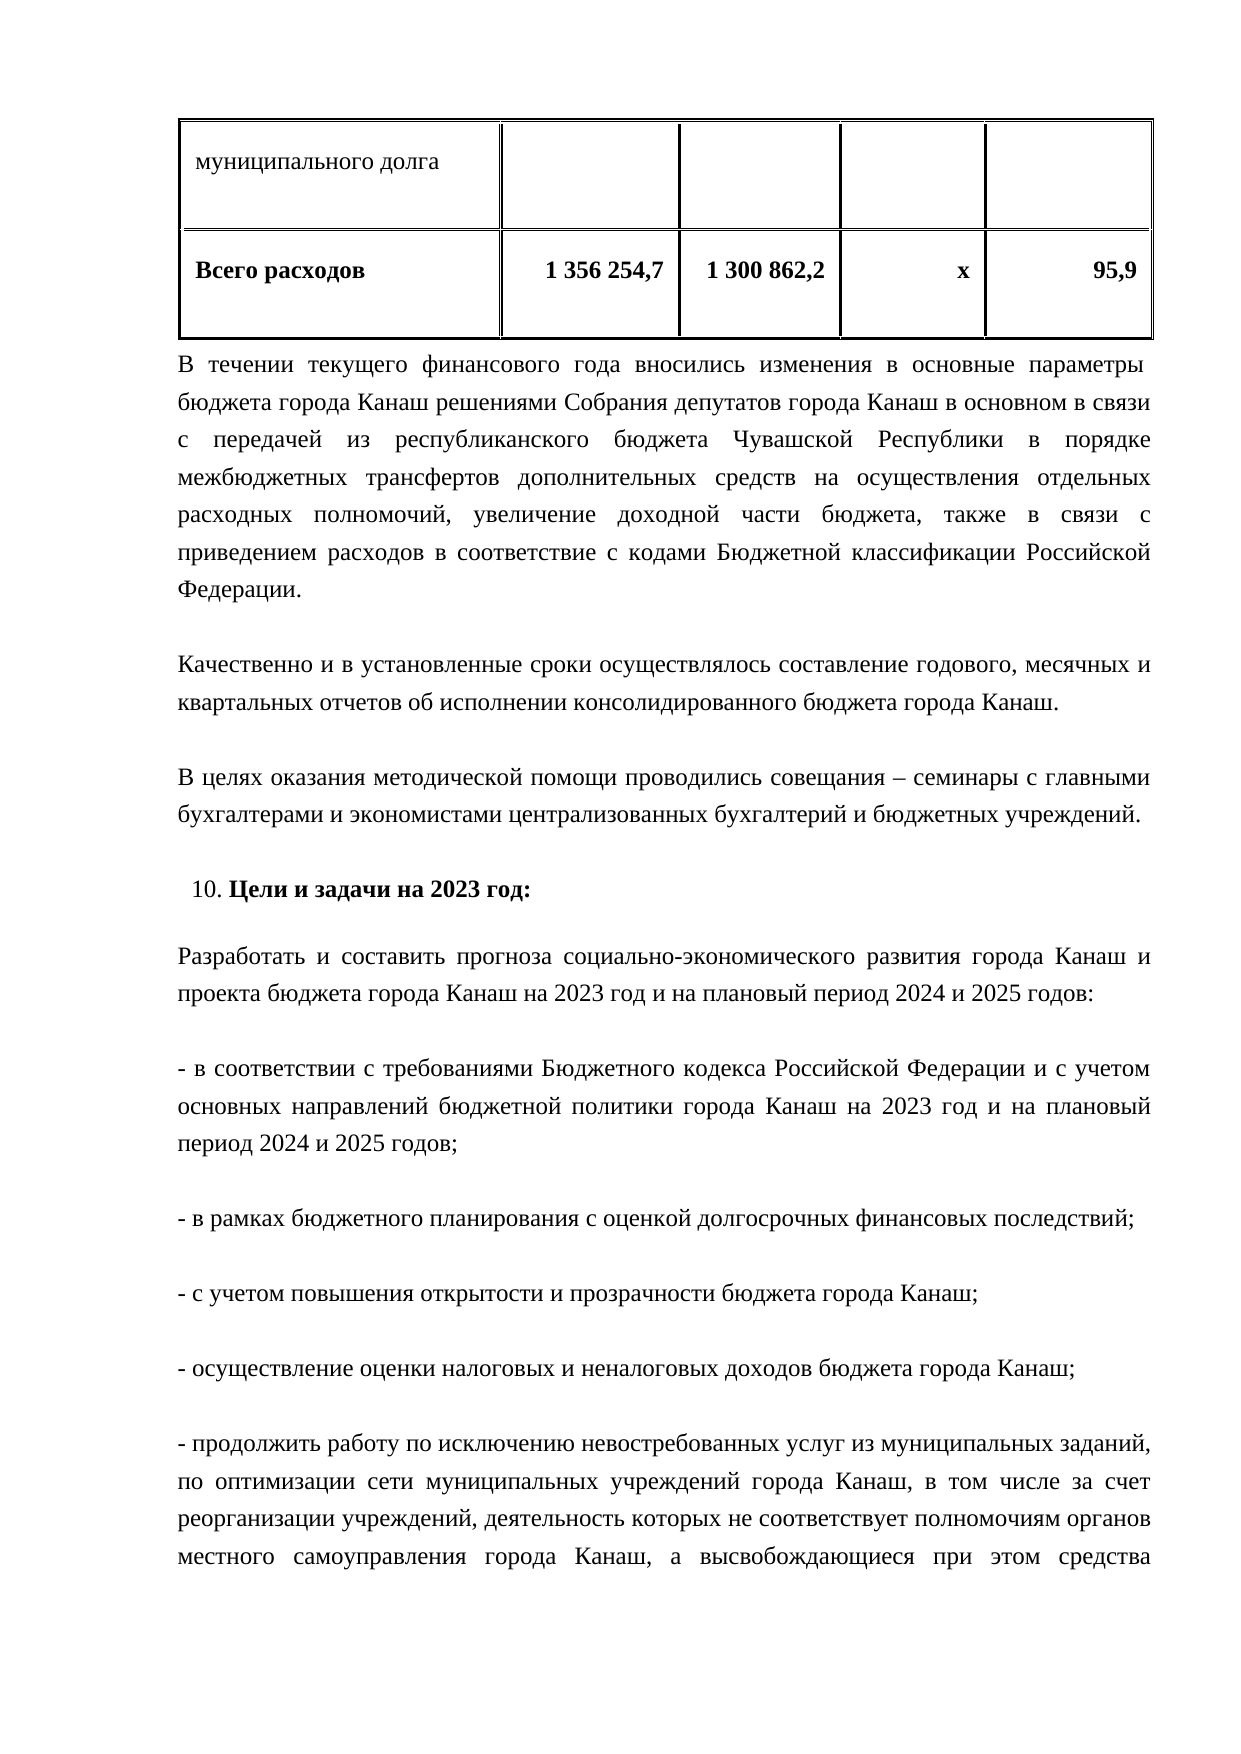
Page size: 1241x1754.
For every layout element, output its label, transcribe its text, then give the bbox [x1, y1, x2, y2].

table_cell Всего расходов [180, 228, 501, 337]
table_cell х [840, 231, 985, 337]
text - осуществление оценки налоговых и неналоговых доходов бюджета города Канаш; [177, 1344, 1152, 1382]
text В течении текущего финансового года вносились изменения в основные параметры бюджета города Канаш решениями Собрания депутатов города Канаш в основном в связи с передачей из республиканского бюджета Чувашской Республики в порядке межбюджетных трансфертов дополнительных средств на осуществления отдельных расходных полномочий, увеличение доходной части бюджета, также в связи с приведением расходов в соответствие с кодами Бюджетной классификации Российской Федерации. [177, 340, 1152, 603]
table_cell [181, 120, 501, 228]
table_cell 1 356 254,7 [501, 231, 679, 337]
table_cell 0,0 [501, 122, 679, 228]
table_cell 0,00,0 [840, 120, 985, 228]
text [177, 1419, 1152, 1569]
text - в рамках бюджетного планирования с оценкой долгосрочных финансовых последствий; [177, 1194, 1152, 1232]
text Разработать и составить прогноза социально-экономического развития города Канаш и проекта бюджета города Канаш на 2023 год и на плановый период 2024 и 2025 годов: [177, 932, 1152, 1007]
list Цели и задачи на 2023 год: [191, 865, 1152, 903]
table_cell 95,9 [985, 228, 1152, 337]
table_cell 0,0 [985, 122, 1151, 228]
table_cell 1 300 862,2 [679, 231, 840, 337]
text - с учетом повышения открытости и прозрачности бюджета города Канаш; [177, 1269, 1152, 1307]
text В целях оказания методической помощи проводились совещания – семинары с главными бухгалтерами и экономистами централизованных бухгалтерий и бюджетных учреждений. [177, 753, 1152, 828]
table_cell 0,0 [679, 122, 840, 228]
text Качественно и в установленные сроки осуществлялось составление годового, месячных и квартальных отчетов об исполнении консолидированного бюджета города Канаш. [177, 640, 1152, 715]
text - в соответствии с требованиями Бюджетного кодекса Российской Федерации и с учетом основных направлений бюджетной политики города Канаш на 2023 год и на плановый период 2024 и 2025 годов; [177, 1044, 1152, 1157]
